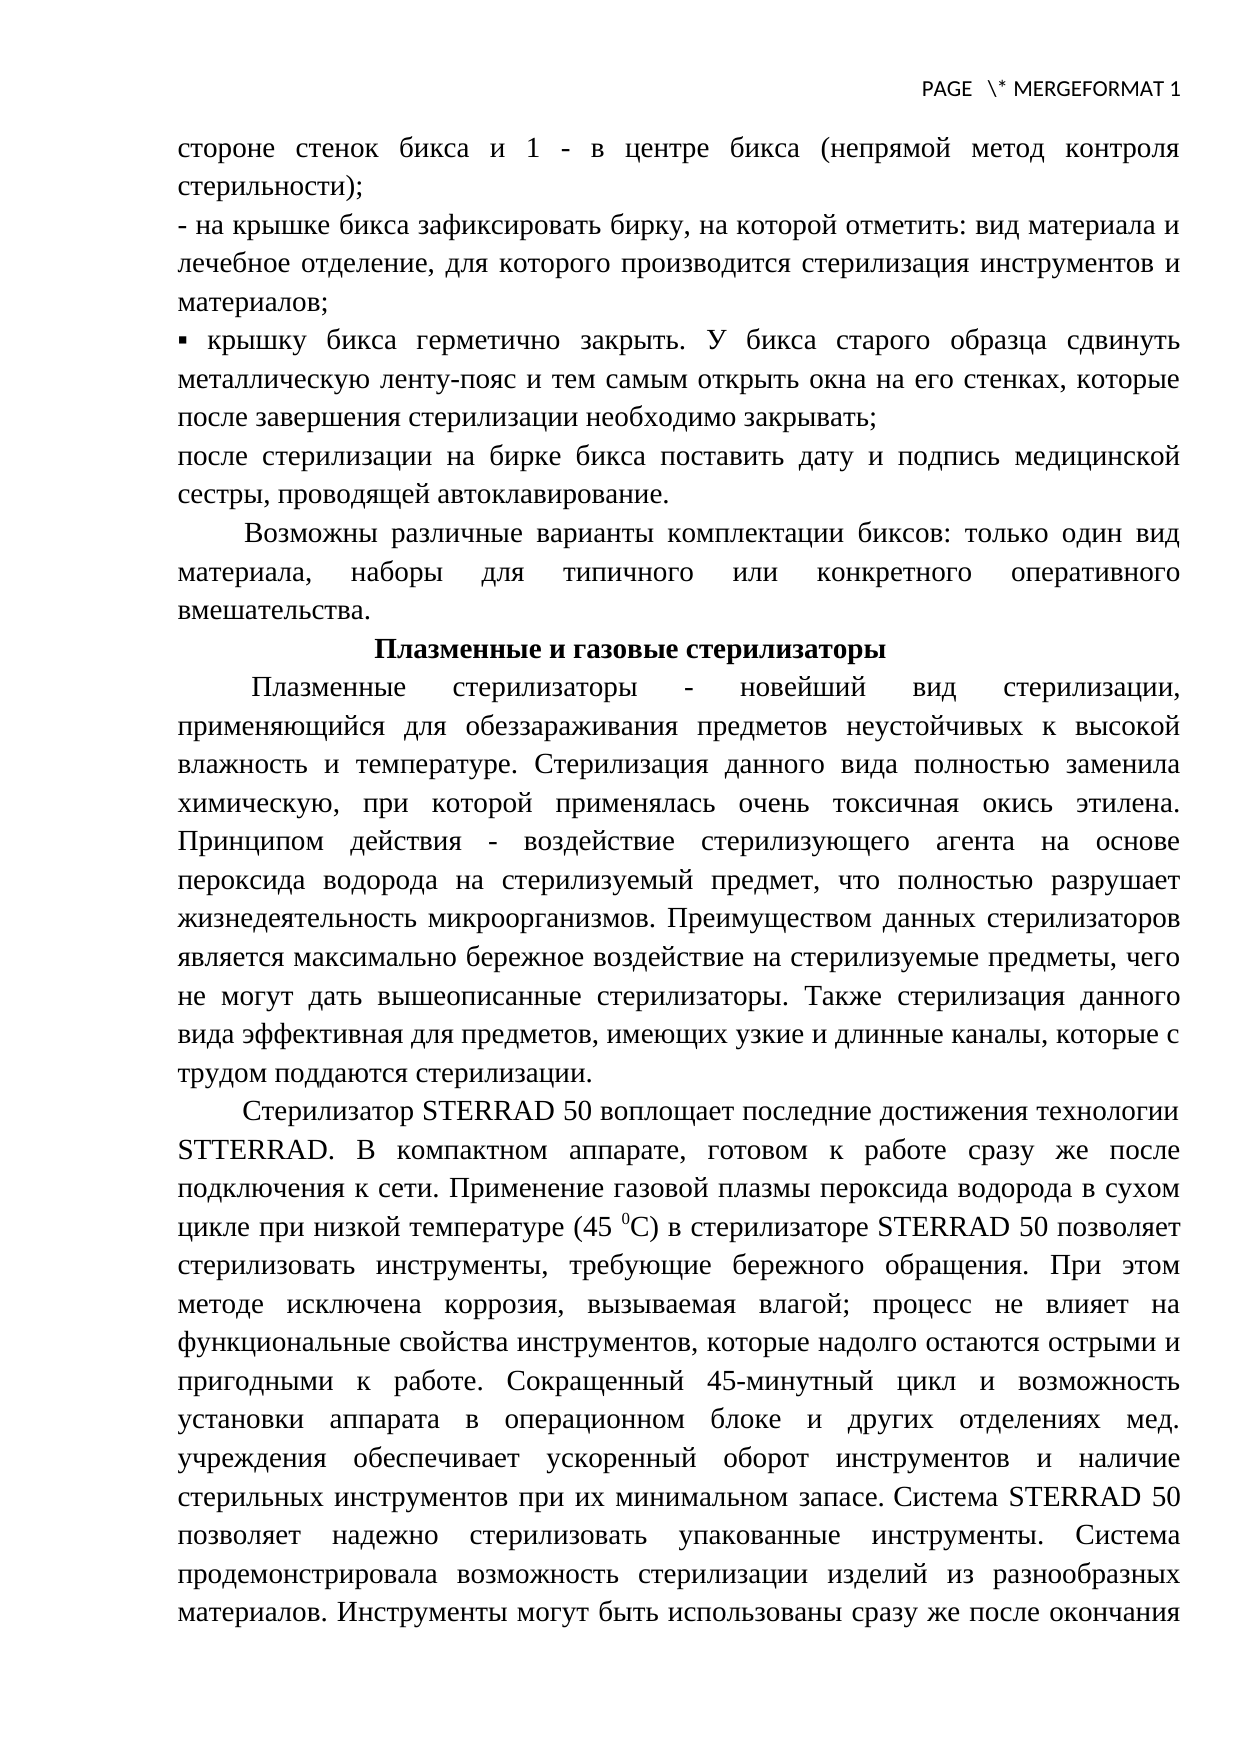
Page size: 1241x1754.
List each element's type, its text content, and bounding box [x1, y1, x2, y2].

text - на крышке бикса зафиксировать бирку, на которой отметить: вид материала и лечебное отделение, для которого производится стерилизация инструментов и материалов; [177, 207, 1181, 317]
text Возможны различные варианты комплектации биксов: только один вид материала, наборы для типичного или конкретного оперативного вмешательства. Плазменные и газовые стерилизаторы [177, 515, 1181, 664]
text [177, 1093, 1181, 1628]
text Плазменные стерилизаторы - новейший вид стерилизации, применяющийся для обеззараживания предметов неустойчивых к высокой влажность и температуре. Стерилизация данного вида полностью заменила химическую, при которой применялась очень токсичная окись этилена. Принципом действия - воздействие стерилизующего агента на основе пероксида водорода на стерилизуемый предмет, что полностью разрушает жизнедеятельность микроорганизмов. Преимуществом данных стерилизаторов является максимально бережное воздействие на стерилизуемые предметы, чего не могут дать вышеописанные стерилизаторы. Также стерилизация данного вида эффективная для предметов, имеющих узкие и длинные каналы, которые с трудом поддаются стерилизации. [177, 669, 1181, 1088]
text ▪ крышку бикса герметично закрыть. У бикса старого образца сдвинуть металлическую ленту-пояс и тем самым открыть окна на его стенках, которые после завершения стерилизации необходимо закрывать; [177, 322, 1181, 433]
text после стерилизации на бирке бикса поставить дату и подпись медицинской сестры, проводящей автоклавирование. [177, 438, 1181, 510]
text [177, 130, 1181, 202]
